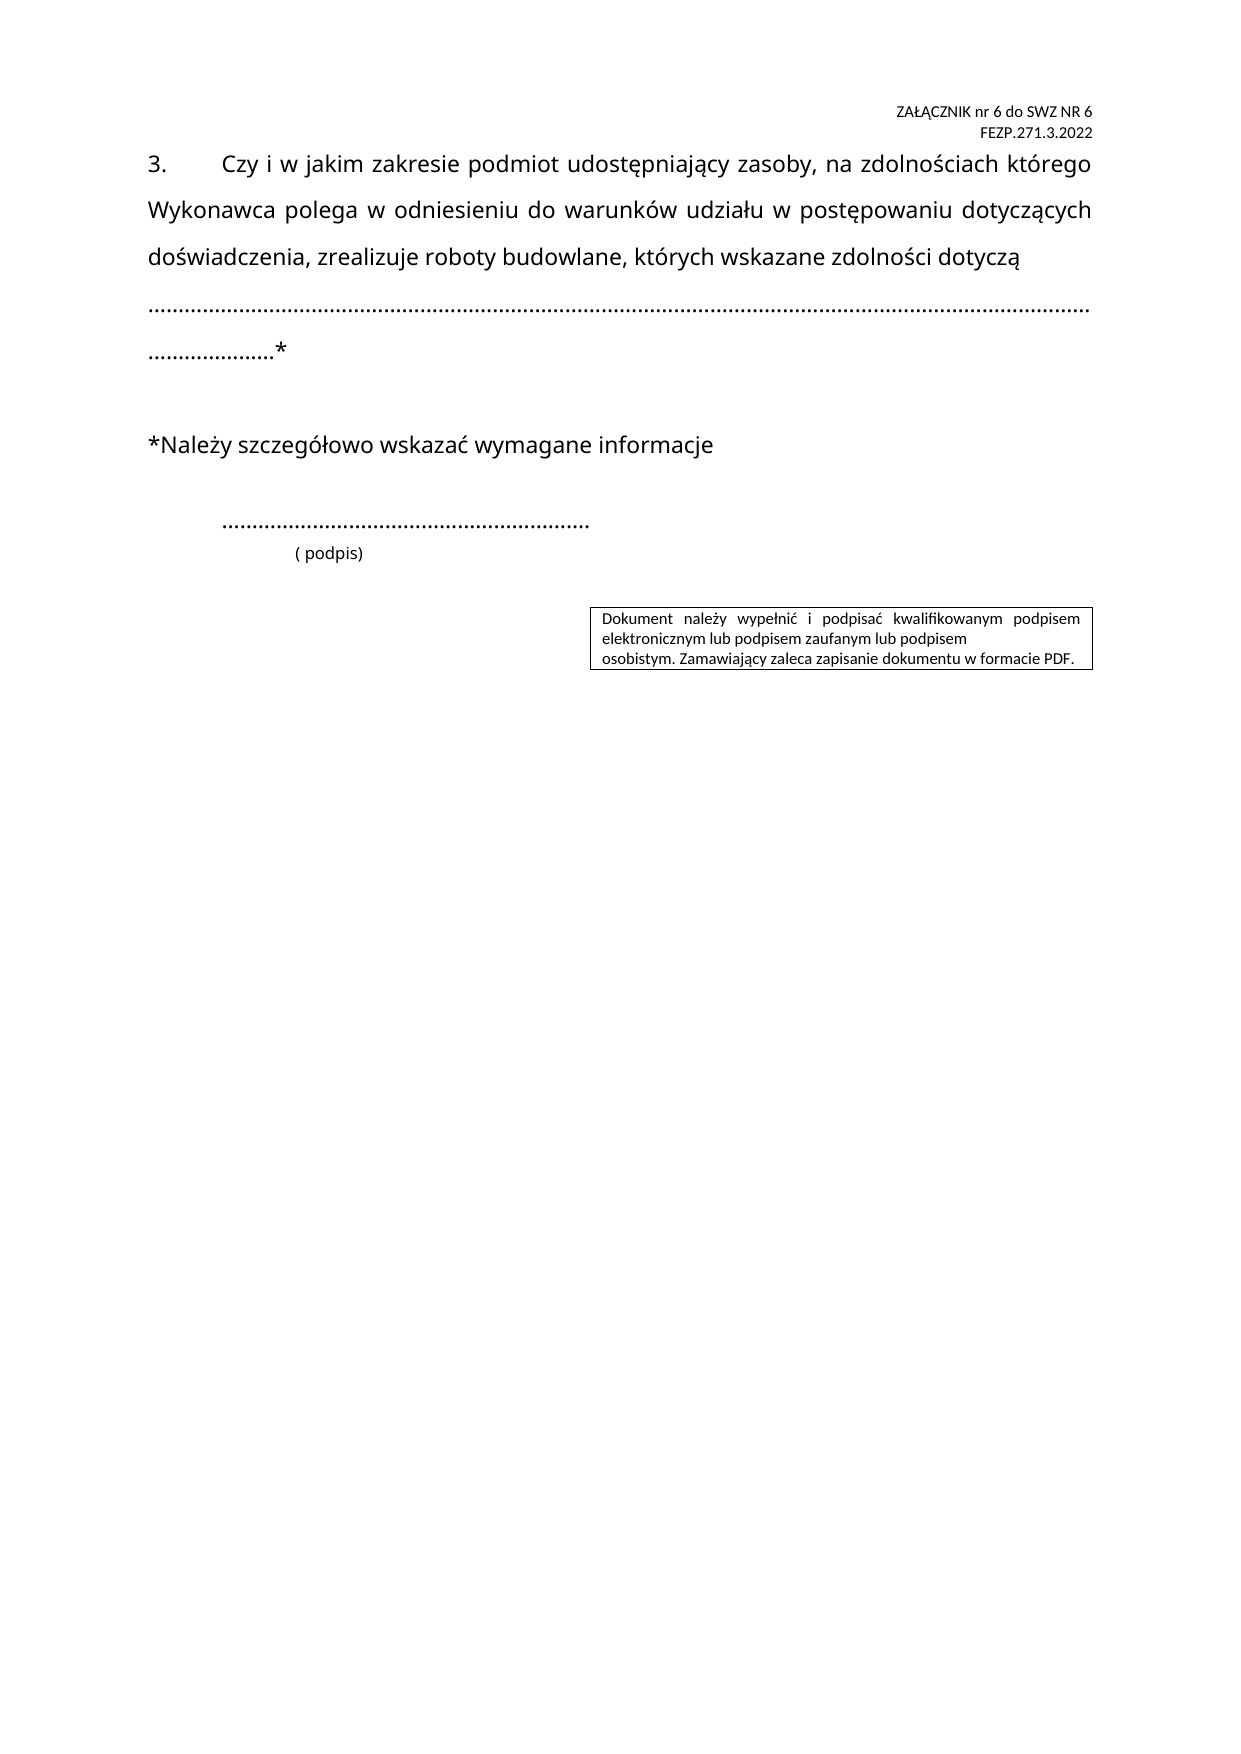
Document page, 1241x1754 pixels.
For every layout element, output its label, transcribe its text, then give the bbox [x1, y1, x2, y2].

text *Należy szczegółowo wskazać wymagane informacje [148, 429, 1093, 460]
text ……………………………………………………. ( podpis) [148, 476, 1093, 566]
text 3. Czy i w jakim zakresie podmiot udostępniający zasoby, na zdolnościach którego Wykonawca polega w odniesieniu do warunków udziału w postępowaniu dotyczących doświadczenia, zrealizuje roboty budowlane, których wskazane zdolności dotyczą [148, 148, 1093, 273]
table_header Dokument należy wypełnić i podpisać kwalifikowanym podpisem elektronicznym lub podpisem zaufanym lub podpisem osobistym. Zamawiający zaleca zapisanie dokumentu w formacie PDF. [591, 608, 1092, 669]
text ……………………………………………………………………………………………………………………………………………………………* [148, 288, 1093, 366]
